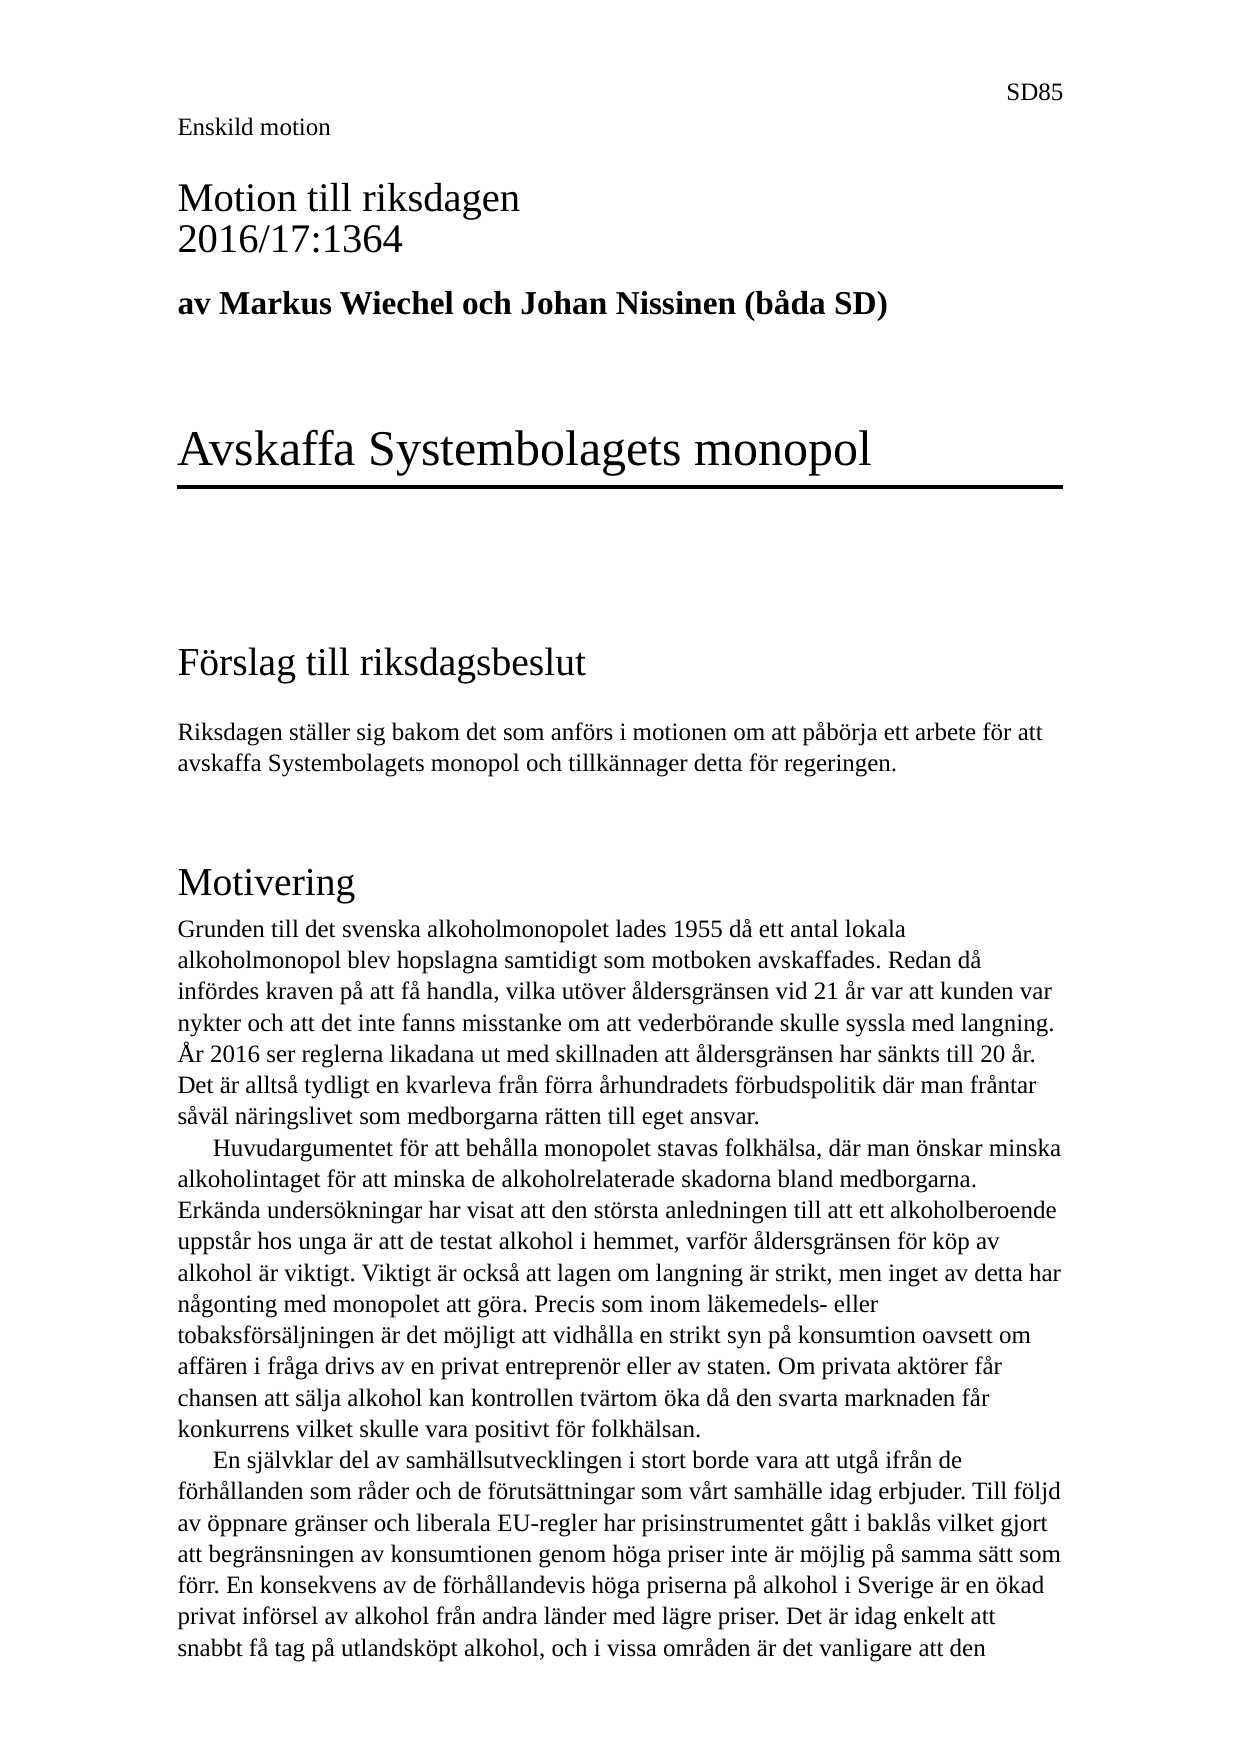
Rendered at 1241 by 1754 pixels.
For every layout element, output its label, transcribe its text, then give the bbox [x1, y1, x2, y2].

text Huvudargumentet för att behålla monopolet stavas folkhälsa, där man önskar minska alkoholintaget för att minska de alkoholrelaterade skadorna bland medborgarna. Erkända undersökningar har visat att den största anledningen till att ett alkoholberoende uppstår hos unga är att de testat alkohol i hemmet, varför åldersgränsen för köp av alkohol är viktigt. Viktigt är också att lagen om langning är strikt, men inget av detta har någonting med monopolet att göra. Precis som inom läkemedels- eller tobaksförsäljningen är det möjligt att vidhålla en strikt syn på konsumtion oavsett om affären i fråga drivs av en privat entreprenör eller av staten. Om privata aktörer får chansen att sälja alkohol kan kontrollen tvärtom öka då den svarta marknaden får konkurrens vilket skulle vara positivt för folkhälsan. [177, 1130, 1063, 1443]
text Grunden till det svenska alkoholmonopolet lades 1955 då ett antal lokala alkoholmonopol blev hopslagna samtidigt som motboken avskaffades. Redan då infördes kraven på att få handla, vilka utöver åldersgränsen vid 21 år var att kunden var nykter och att det inte fanns misstanke om att vederbörande skulle syssla med langning. År 2016 ser reglerna likadana ut med skillnaden att åldersgränsen har sänkts till 20 år. Det är alltså tydligt en kvarleva från förra århundradets förbudspolitik där man fråntar såväl näringslivet som medborgarna rätten till eget ansvar. [177, 911, 1063, 1130]
subtitle Motivering [177, 862, 1063, 903]
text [177, 1443, 1063, 1661]
